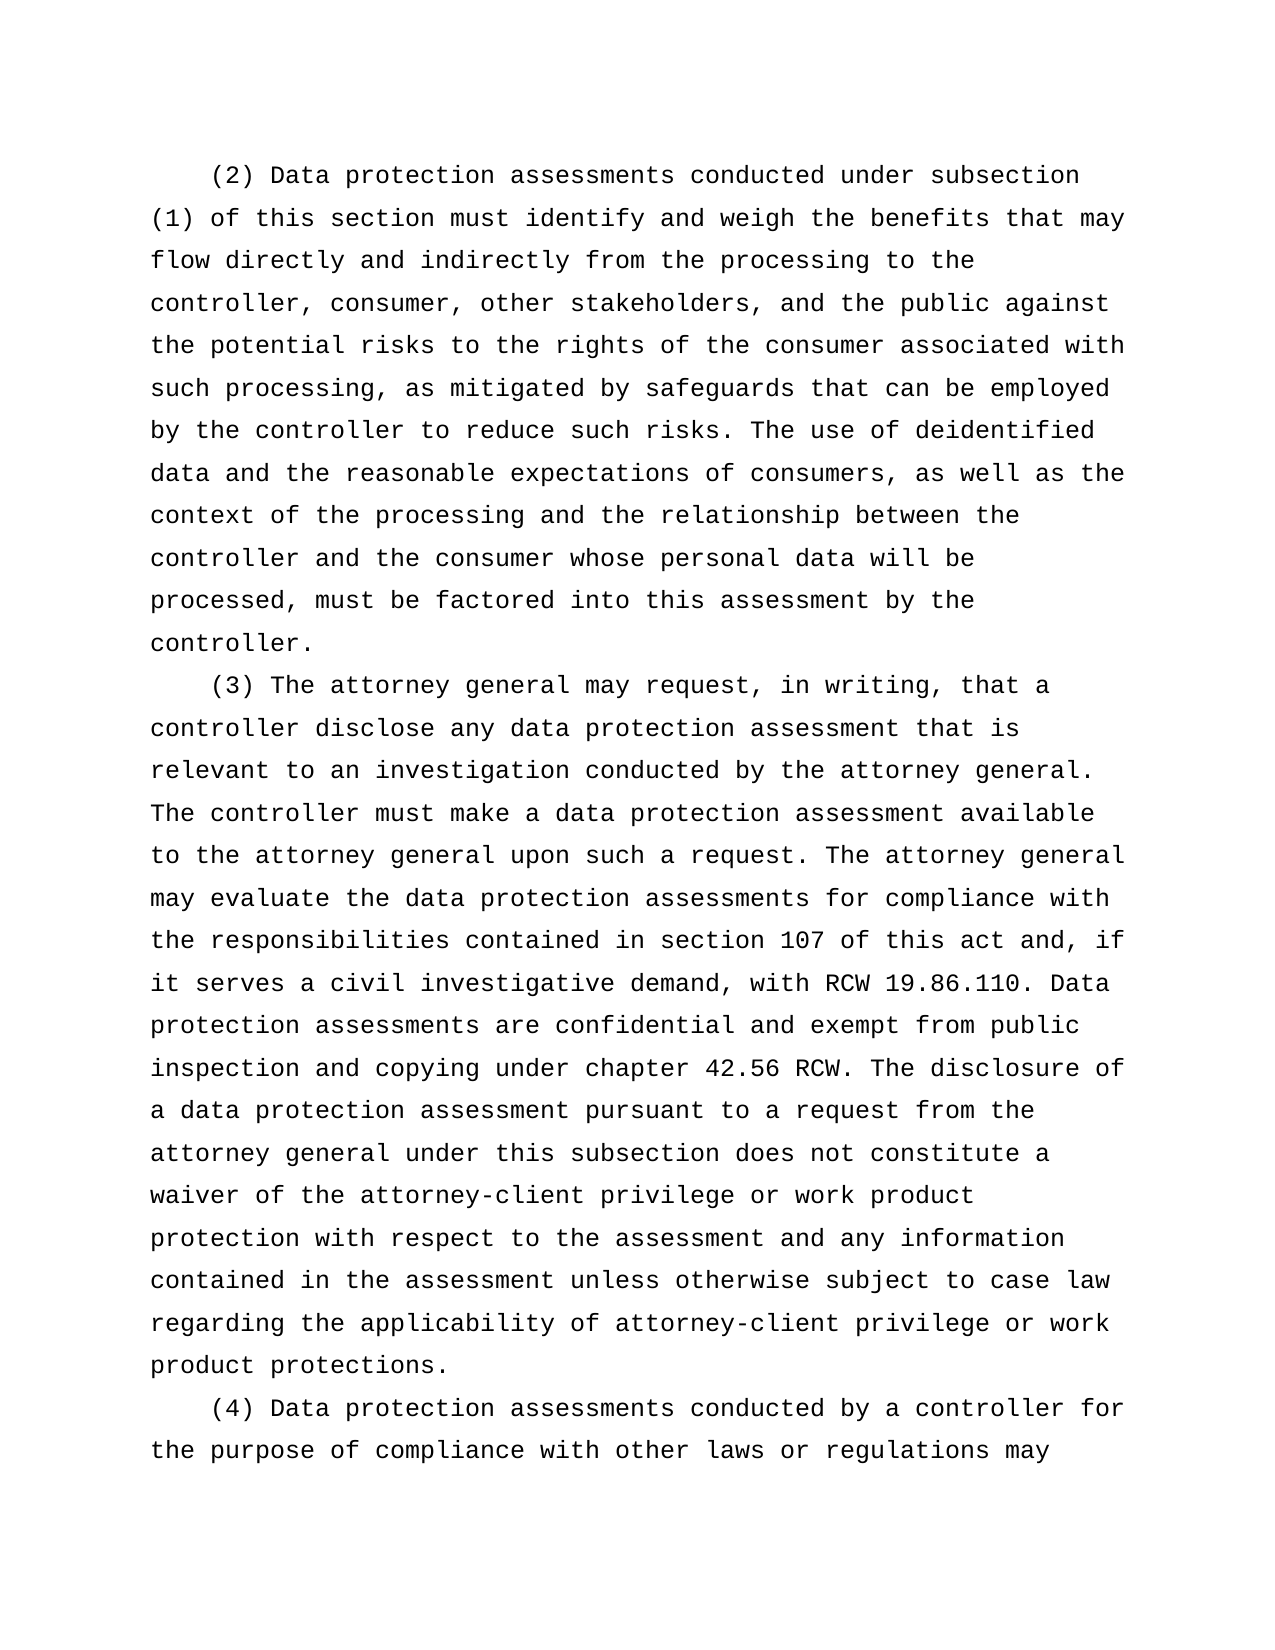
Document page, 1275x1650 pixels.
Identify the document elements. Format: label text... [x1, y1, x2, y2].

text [150, 1382, 1125, 1467]
text (3) The attorney general may request, in writing, that a controller disclose any data protection assessment that is relevant to an investigation conducted by the attorney general. The controller must make a data protection assessment available to the attorney general upon such a request. The attorney general may evaluate the data protection assessments for compliance with the responsibilities contained in section 107 of this act and, if it serves a civil investigative demand, with RCW 19.86.110. Data protection assessments are confidential and exempt from public inspection and copying under chapter 42.56 RCW. The disclosure of a data protection assessment pursuant to a request from the attorney general under this subsection does not constitute a waiver of the attorney-client privilege or work product protection with respect to the assessment and any information contained in the assessment unless otherwise subject to case law regarding the applicability of attorney-client privilege or work product protections. [150, 660, 1125, 1382]
text (2) Data protection assessments conducted under subsection (1) of this section must identify and weigh the benefits that may flow directly and indirectly from the processing to the controller, consumer, other stakeholders, and the public against the potential risks to the rights of the consumer associated with such processing, as mitigated by safeguards that can be employed by the controller to reduce such risks. The use of deidentified data and the reasonable expectations of consumers, as well as the context of the processing and the relationship between the controller and the consumer whose personal data will be processed, must be factored into this assessment by the controller. [150, 150, 1125, 660]
